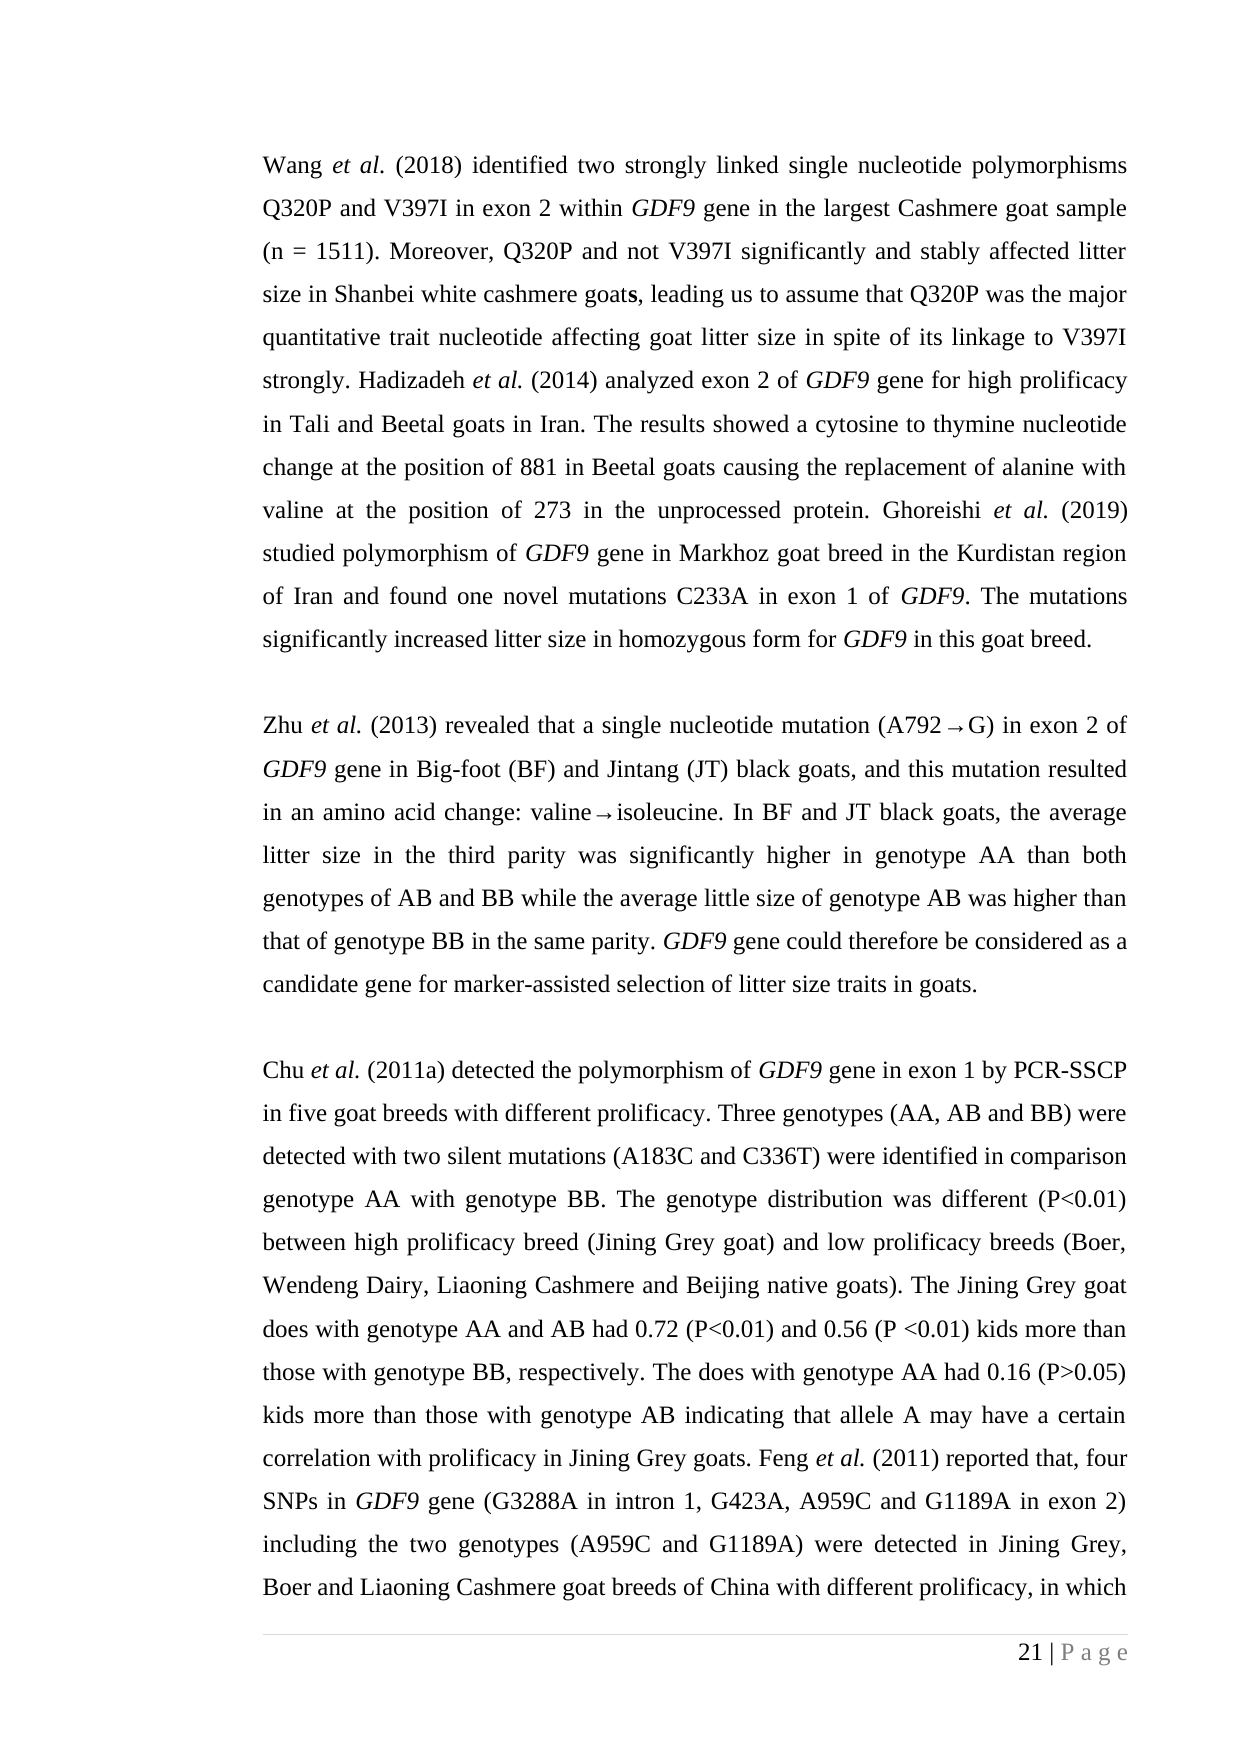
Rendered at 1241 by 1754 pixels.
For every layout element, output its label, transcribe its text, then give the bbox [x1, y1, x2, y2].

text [262, 1055, 1128, 1601]
text Wang et al. (2018) identified two strongly linked single nucleotide polymorphisms Q320P and V397I in exon 2 within GDF9 gene in the largest Cashmere goat sample (n = 1511). Moreover, Q320P and not V397I significantly and stably affected litter size in Shanbei white cashmere goats, leading us to assume that Q320P was the major quantitative trait nucleotide affecting goat litter size in spite of its linkage to V397I strongly. Hadizadeh et al. (2014) analyzed exon 2 of GDF9 gene for high prolificacy in Tali and Beetal goats in Iran. The results showed a cytosine to thymine nucleotide change at the position of 881 in Beetal goats causing the replacement of alanine with valine at the position of 273 in the unprocessed protein. Ghoreishi et al. (2019) studied polymorphism of GDF9 gene in Markhoz goat breed in the Kurdistan region of Iran and found one novel mutations C233A in exon 1 of GDF9. The mutations significantly increased litter size in homozygous form for GDF9 in this goat breed. [262, 150, 1128, 653]
text Zhu et al. (2013) revealed that a single nucleotide mutation (A792→G) in exon 2 of GDF9 gene in Big-foot (BF) and Jintang (JT) black goats, and this mutation resulted in an amino acid change: valine→isoleucine. In BF and JT black goats, the average litter size in the third parity was significantly higher in genotype AA than both genotypes of AB and BB while the average little size of genotype AB was higher than that of genotype BB in the same parity. GDF9 gene could therefore be considered as a candidate gene for marker-assisted selection of litter size traits in goats. [262, 711, 1128, 998]
